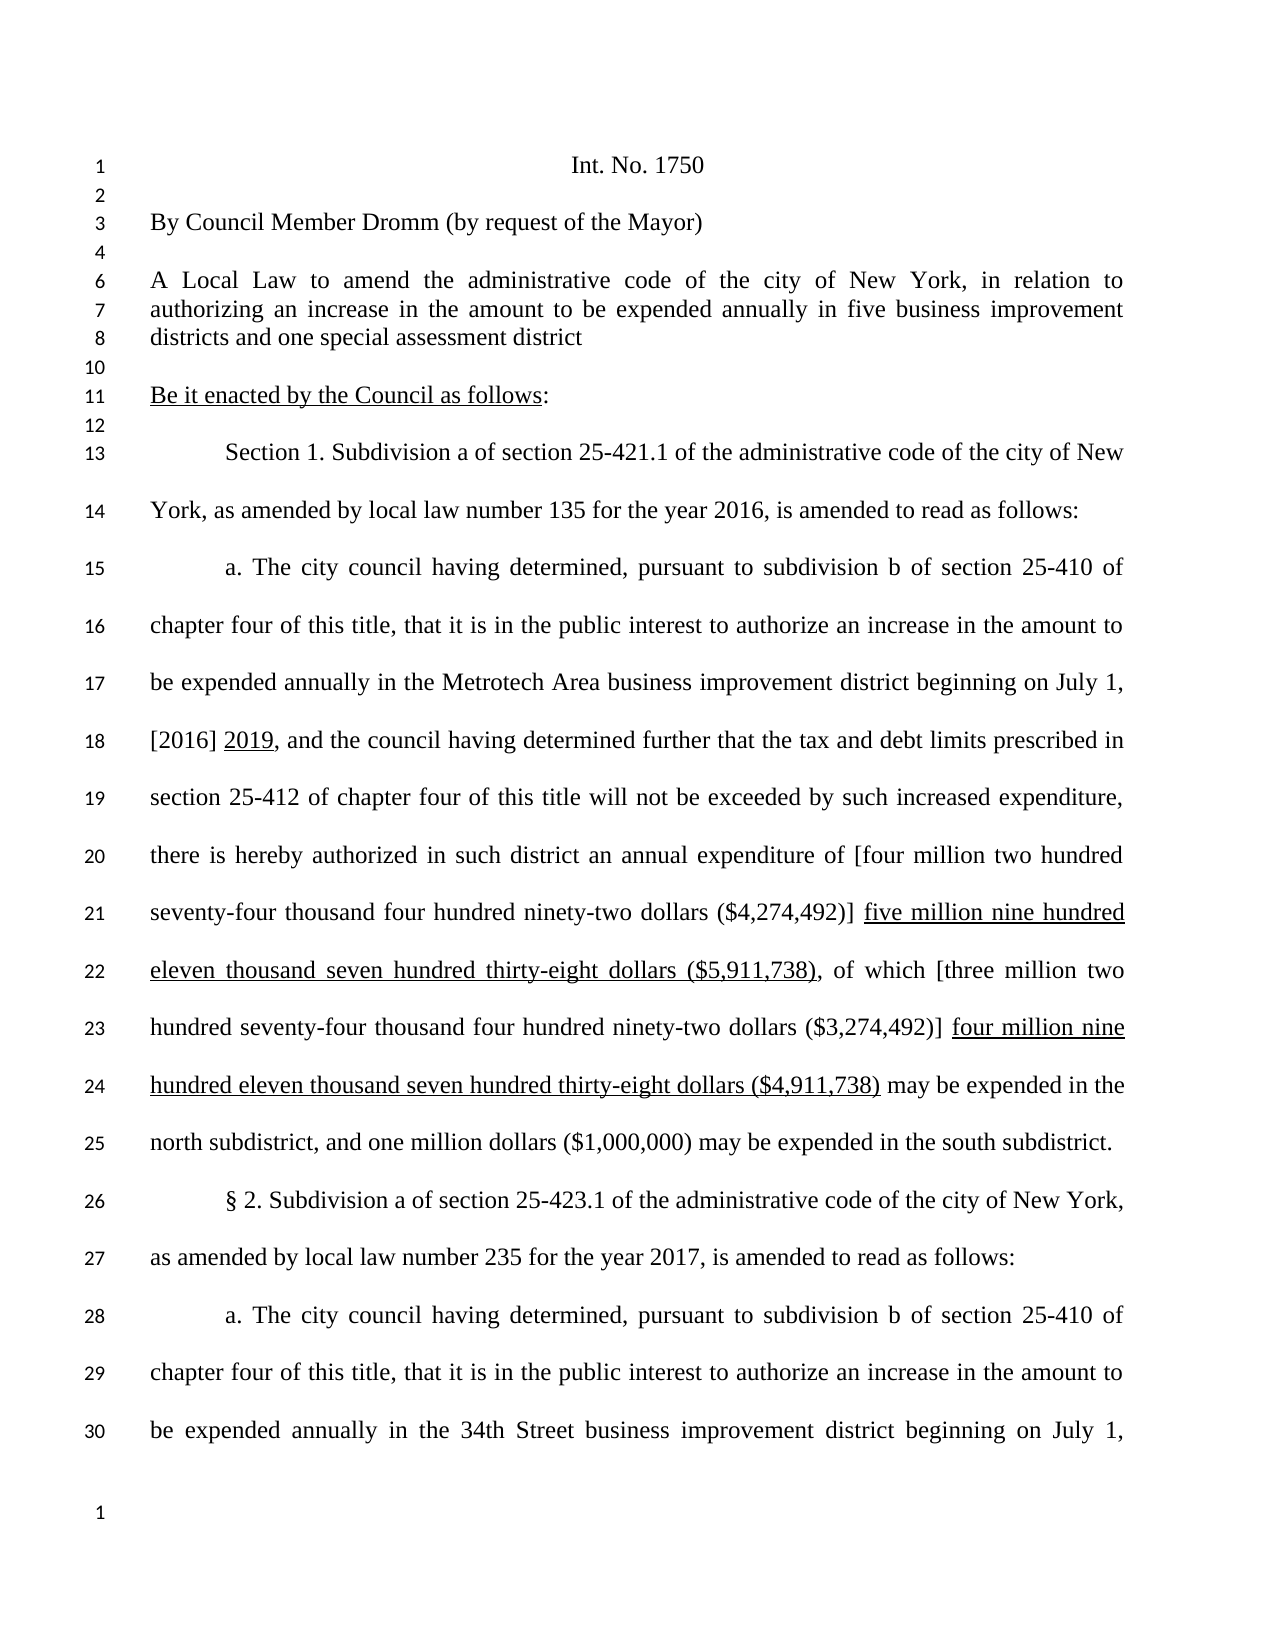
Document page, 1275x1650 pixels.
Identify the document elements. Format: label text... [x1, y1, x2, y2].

text A Local Law to amend the administrative code of the city of , in relation to authorizing an increase in the amount to be expended annually in five business improvement districts and one special assessment district [150, 265, 1125, 351]
text a. The city council having determined, pursuant to subdivision b of section 25-410 of chapter four of this title, that it is in the public interest to authorize an increase in the amount to be expended annually in the Metrotech Area business improvement district beginning on July 1, [2016] 2019, and the council having determined further that the tax and debt limits prescribed in section 25-412 of chapter four of this title will not be exceeded by such increased expenditure, there is hereby authorized in such district an annual expenditure of [four million two hundred seventy-four thousand four hundred ninety-two dollars ($4,274,492)] five million nine hundred eleven thousand seven hundred thirty-eight dollars ($5,911,738), of which [three million two hundred seventy-four thousand four hundred ninety-two dollars ($3,274,492)] four million nine hundred eleven thousand seven hundred thirty-eight dollars ($4,911,738) may be expended in the north subdistrict, and one million dollars ($1,000,000) may be expended in the south subdistrict. [150, 552, 1125, 1156]
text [150, 1300, 1125, 1444]
text Be it enacted by the Council as follows: [150, 380, 1125, 409]
text § 2. Subdivision a of section 25-423.1 of the administrative code of the city of New York, as amended by local law number 235 for the year 2017, is amended to read as follows: [150, 1185, 1125, 1271]
text Int. No. 1750 [150, 150, 1125, 179]
text By Council Member Dromm (by request of the Mayor) [150, 207, 1125, 236]
text Section 1. Subdivision a of section 25-421.1 of the administrative code of the city of New York, as amended by local law number 135 for the year 2016, is amended to read as follows: [150, 437, 1125, 524]
